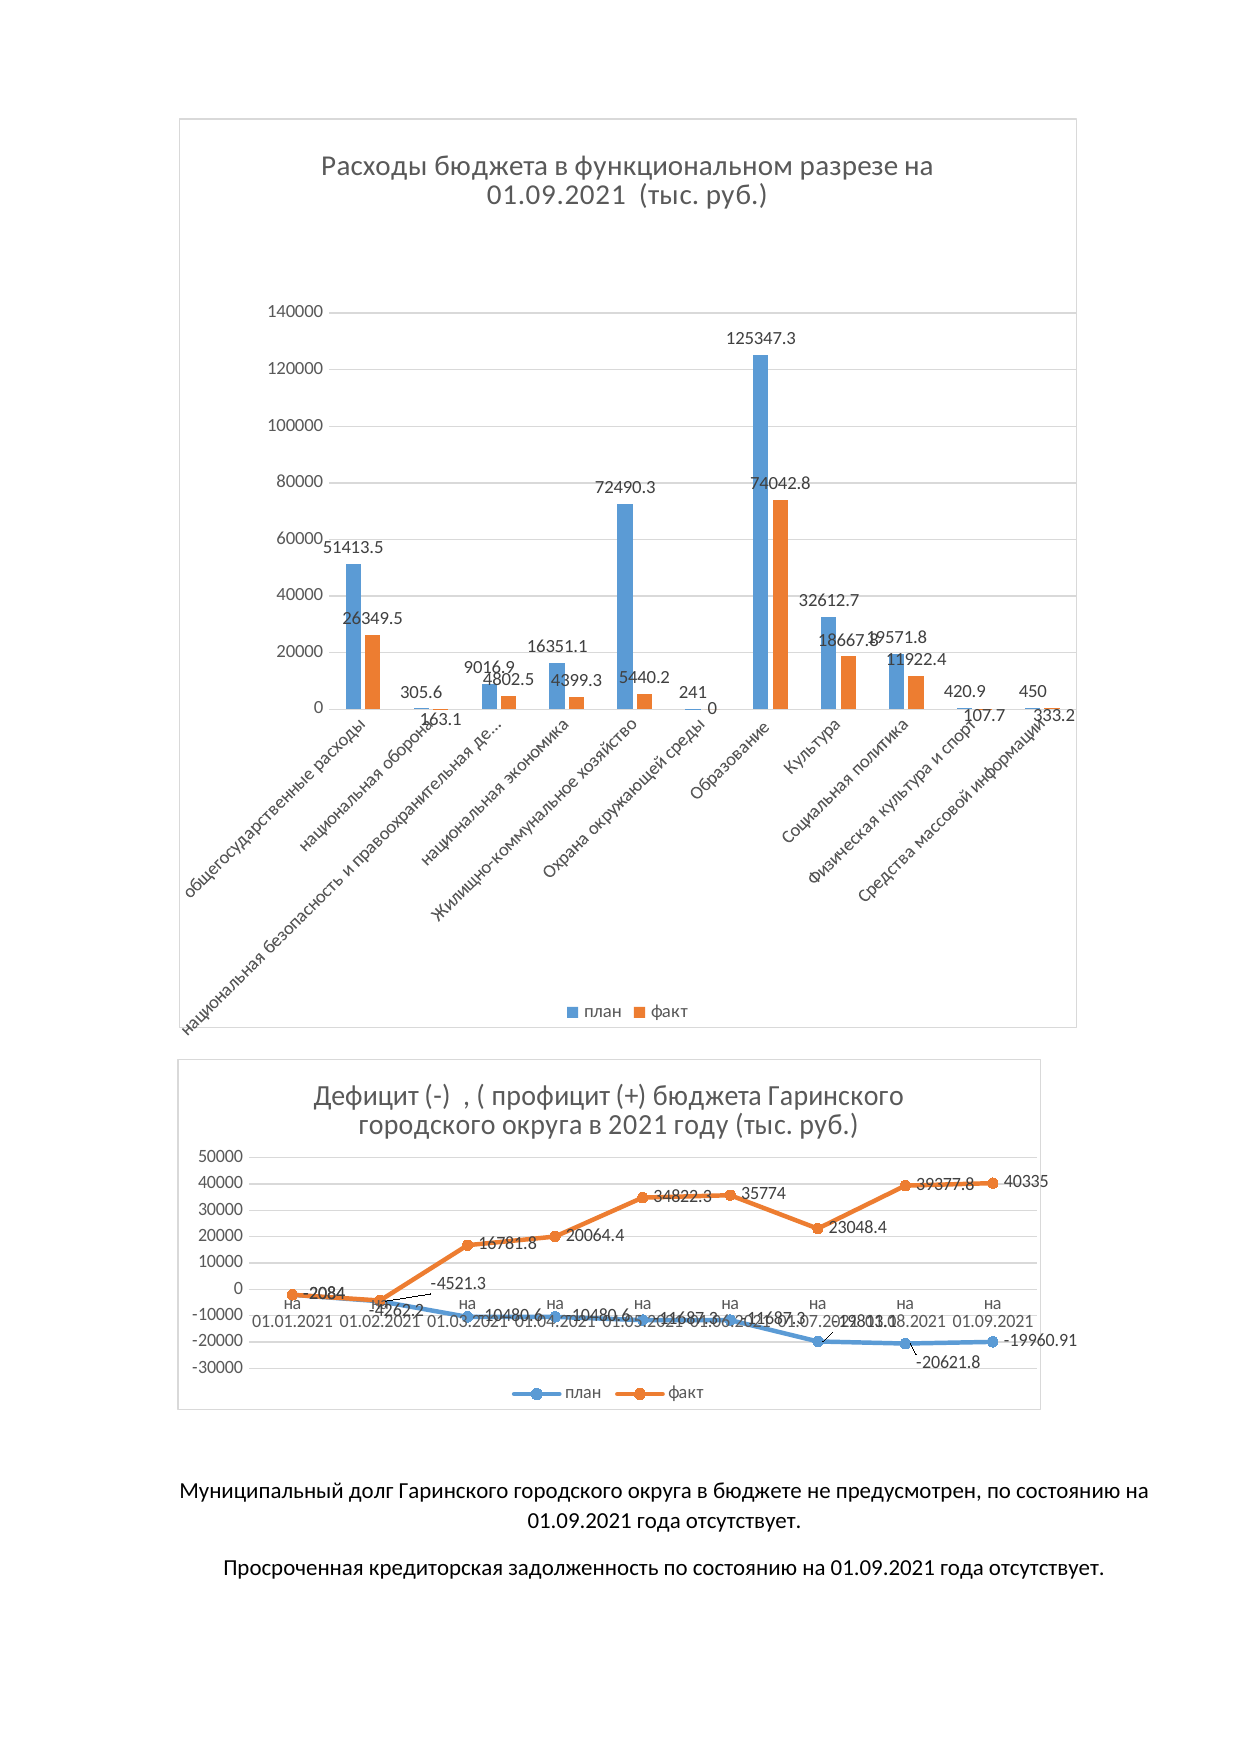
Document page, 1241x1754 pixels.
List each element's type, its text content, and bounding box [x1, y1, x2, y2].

text Просроченная кредиторская задолженность по состоянию на 01.09.2021 года отсутствует. [177, 1553, 1152, 1581]
text Муниципальный долг Гаринского городского округа в бюджете не предусмотрен, по состоянию на 01.09.2021 года отсутствует. [177, 1476, 1152, 1534]
